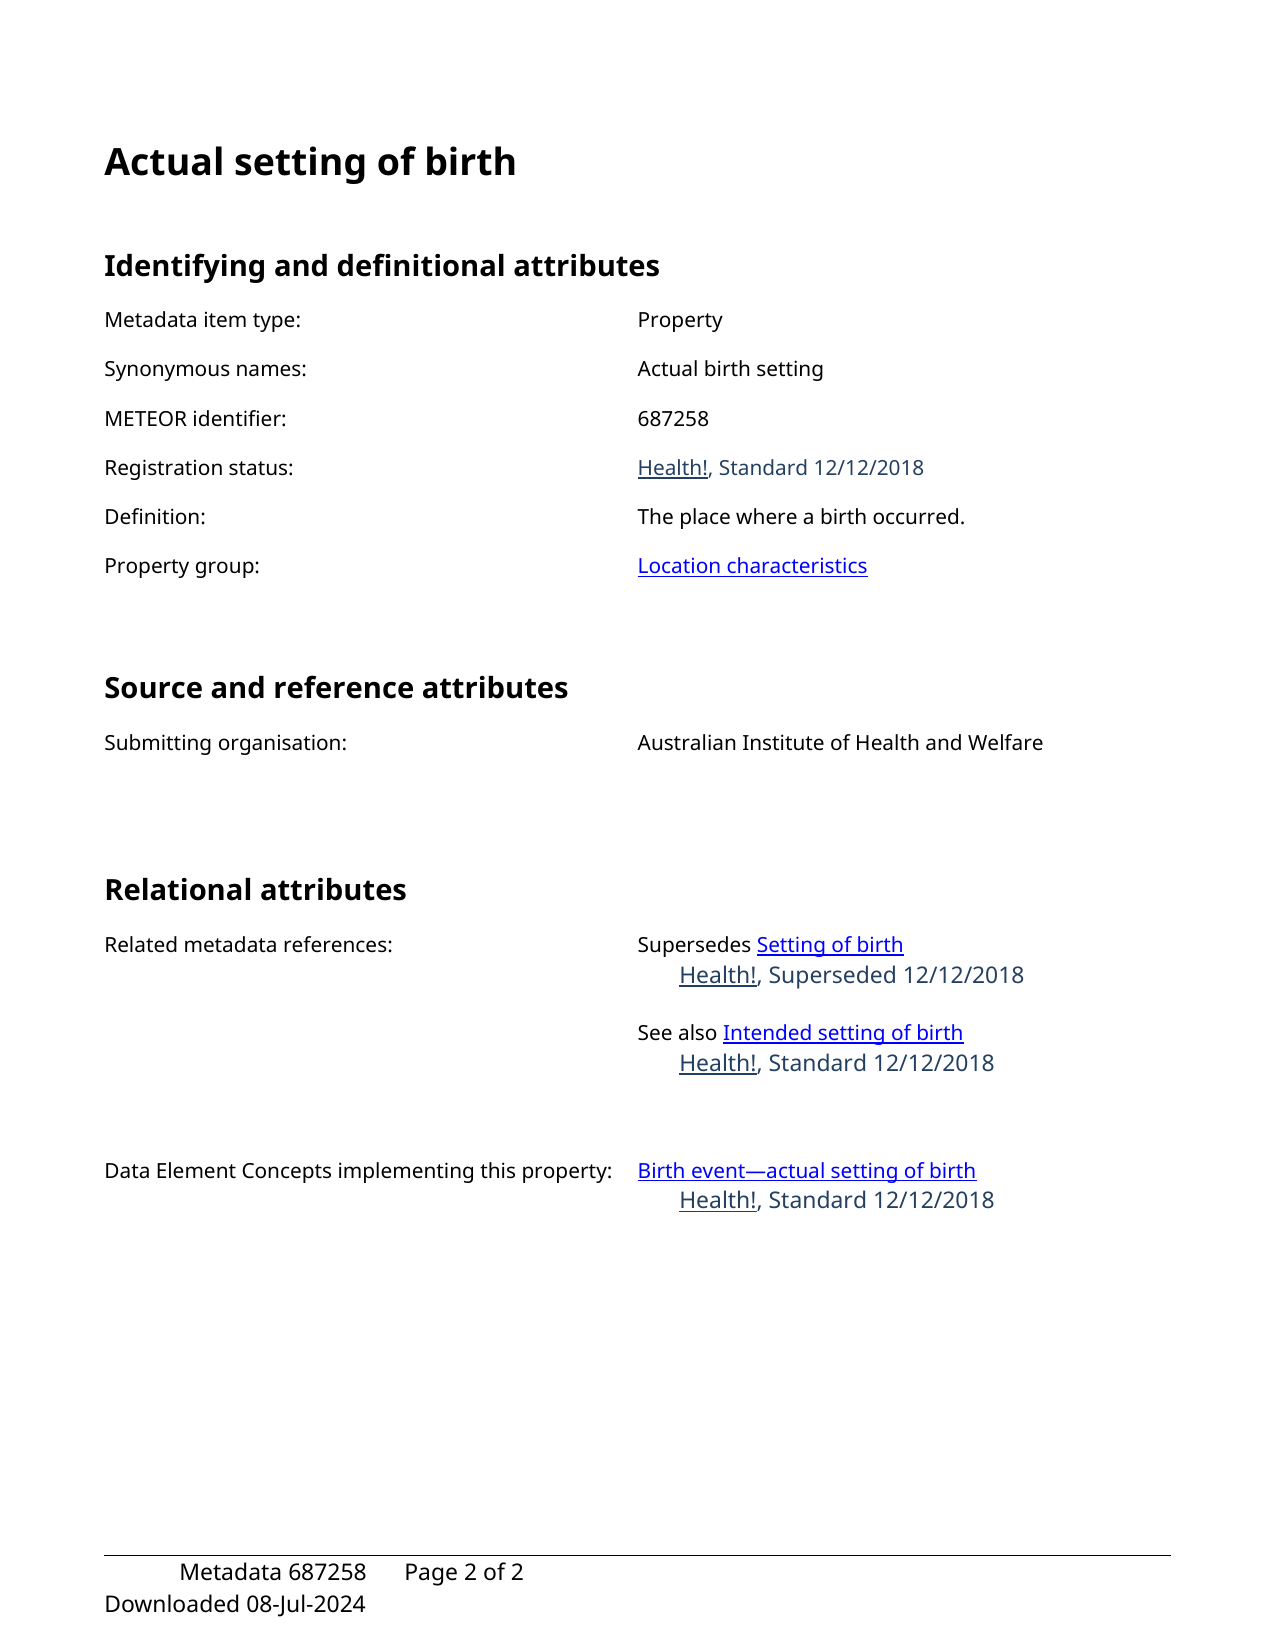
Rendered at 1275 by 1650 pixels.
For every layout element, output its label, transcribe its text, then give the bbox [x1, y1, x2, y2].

table_cell Definition: [93, 492, 626, 541]
table_cell Health!, Standard 12/12/2018 [626, 443, 1159, 492]
table_cell Metadata item type: [93, 295, 626, 344]
table_cell METEOR identifier: [93, 394, 626, 443]
table_cell 687258 [626, 394, 1159, 443]
table_cell Property [626, 295, 1159, 344]
table_cell Synonymous names: [93, 344, 626, 393]
table_cell Birth event—actual setting of birth Health!, Standard 12/12/2018 [626, 1145, 1159, 1283]
table_cell Supersedes Setting of birth Health!, Superseded 12/12/2018 See also Intended setting of birth Health!, Standard 12/12/2018 [626, 920, 1159, 1145]
table_cell Related metadata references: [93, 920, 626, 1145]
table_header Identifying and definitional attributes [93, 199, 1159, 295]
subtitle Actual setting of birth [104, 135, 1171, 186]
table_cell Actual birth setting [626, 344, 1159, 393]
table_cell Location characteristics [626, 541, 1159, 591]
table_cell Registration status: [93, 443, 626, 492]
table_cell The place where a birth occurred. [626, 492, 1159, 541]
table_cell Property group: [93, 541, 626, 591]
table_cell Submitting organisation: [93, 718, 626, 824]
table_cell Relational attributes [93, 824, 1159, 920]
table_header Source and reference attributes [93, 622, 1159, 718]
table_cell Data Element Concepts implementing this property: [93, 1145, 626, 1283]
table_cell Australian Institute of Health and Welfare [626, 718, 1159, 824]
